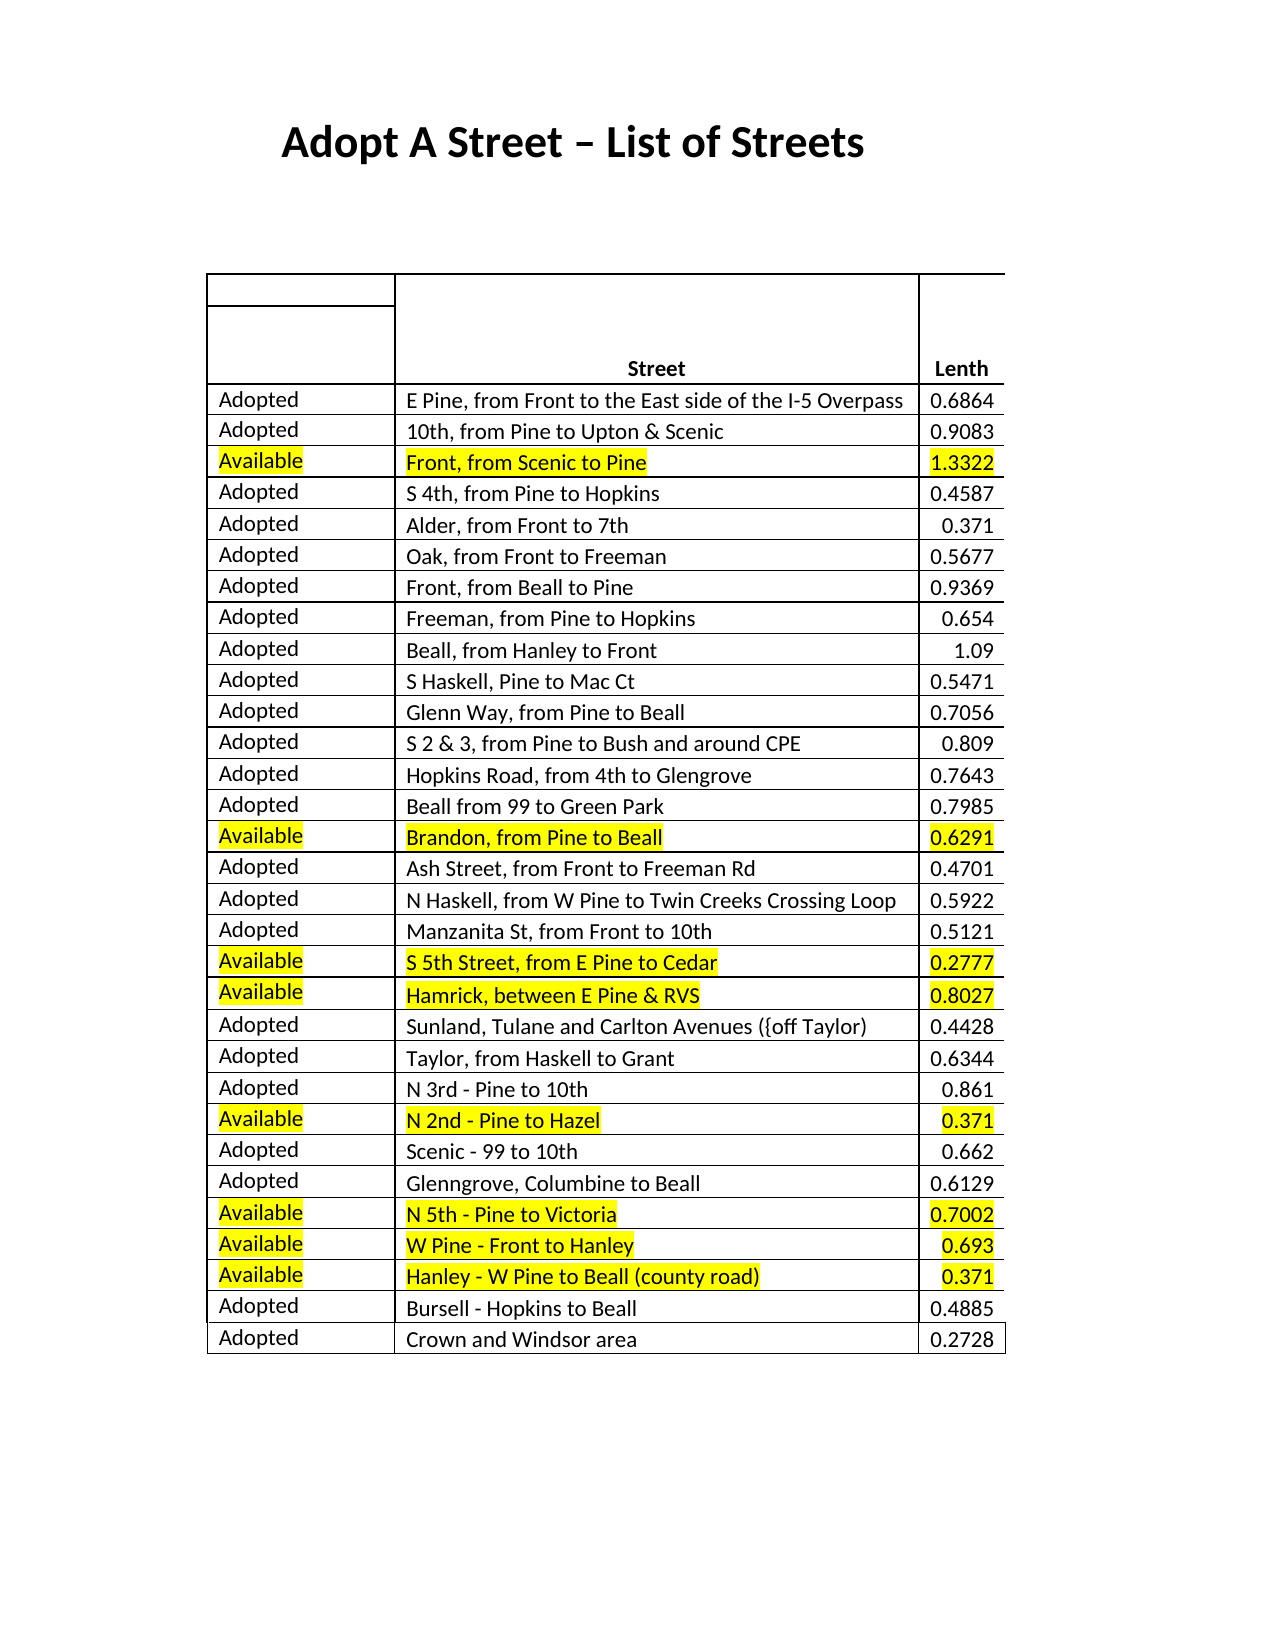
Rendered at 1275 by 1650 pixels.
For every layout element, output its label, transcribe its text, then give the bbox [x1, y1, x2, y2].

table_cell 0.4701 [920, 851, 1005, 883]
table_cell N 2nd - Pine to Hazel [396, 1104, 918, 1134]
table_cell Adopted [208, 385, 394, 414]
table_cell Available [208, 1198, 394, 1228]
table_cell Adopted [208, 759, 394, 789]
table_cell 0.5121 [920, 914, 1005, 945]
table_cell Available [208, 1260, 394, 1290]
table_cell 0.654 [920, 601, 1005, 633]
table_cell 0.7056 [920, 695, 1005, 726]
table_cell Adopted [208, 1166, 394, 1197]
table_cell Adopted [208, 509, 394, 539]
table_cell 10th, from Pine to Upton & Scenic [396, 415, 918, 445]
table_cell 0.9083 [920, 414, 1005, 445]
table_cell 0.371 [920, 508, 1005, 539]
table_cell 0.5677 [920, 539, 1005, 570]
table_cell Brandon, from Pine to Beall [396, 821, 918, 851]
table_cell Glenngrove, Columbine to Beall [396, 1166, 918, 1197]
table_cell Available [208, 1104, 394, 1134]
table_cell N 5th - Pine to Victoria [396, 1198, 918, 1228]
table_cell Bursell - Hopkins to Beall [396, 1291, 918, 1322]
table_cell Front, from Scenic to Pine [396, 446, 918, 476]
table_header Street [396, 275, 918, 383]
table_cell S 5th Street, from E Pine to Cedar [396, 946, 918, 976]
table_cell Oak, from Front to Freeman [396, 540, 918, 570]
table_cell Adopted [208, 603, 394, 633]
table_cell Adopted [208, 1135, 394, 1165]
table_cell 1.3322 [920, 445, 1005, 476]
table_cell 0.6344 [920, 1040, 1005, 1072]
table_header [208, 275, 394, 304]
table_cell Adopted [208, 1323, 394, 1353]
table_cell 0.5471 [920, 664, 1005, 695]
table_cell N 3rd - Pine to 10th [396, 1073, 918, 1103]
list Adopt A Street – List of Streets [281, 112, 1125, 168]
table_cell 0.6129 [920, 1165, 1005, 1197]
table_cell 0.4885 [920, 1290, 1005, 1322]
table_cell Adopted [208, 571, 394, 601]
table_cell Crown and Windsor area [395, 1323, 918, 1353]
table_cell Glenn Way, from Pine to Beall [396, 696, 918, 726]
table_cell S 4th, from Pine to Hopkins [396, 478, 918, 508]
table_cell 0.7643 [920, 758, 1005, 789]
table_cell Adopted [208, 1010, 394, 1040]
table_cell W Pine - Front to Hanley [396, 1229, 918, 1259]
table_cell Available [208, 446, 394, 476]
table_cell Available [208, 978, 394, 1009]
table_cell Beall, from Hanley to Front [396, 634, 918, 664]
table_cell 0.2728 [919, 1323, 1005, 1353]
table_cell Available [208, 1229, 394, 1259]
table_cell Adopted [208, 790, 394, 820]
table_cell 0.371 [920, 1259, 1005, 1290]
table_cell Adopted [208, 665, 394, 695]
table_cell Adopted [208, 478, 394, 508]
table_cell Sunland, Tulane and Carlton Avenues ({off Taylor) [396, 1010, 918, 1040]
table_cell 0.5922 [920, 883, 1005, 914]
table_cell Adopted [208, 696, 394, 726]
table_cell Manzanita St, from Front to 10th [396, 915, 918, 945]
table_cell 0.693 [920, 1228, 1005, 1259]
table_cell 0.371 [920, 1103, 1005, 1134]
table_cell 1.09 [920, 633, 1005, 664]
table_cell Hopkins Road, from 4th to Glengrove [396, 759, 918, 789]
table_cell Hanley - W Pine to Beall (county road) [396, 1260, 918, 1290]
table_cell Adopted [208, 1041, 394, 1072]
table_cell Freeman, from Pine to Hopkins [396, 603, 918, 633]
table_cell Adopted [208, 1073, 394, 1103]
table_cell Adopted [208, 415, 394, 445]
table_cell 0.662 [920, 1134, 1005, 1165]
table_cell Front, from Beall to Pine [396, 571, 918, 601]
table_cell 0.6291 [920, 820, 1005, 851]
table_cell Beall from 99 to Green Park [396, 790, 918, 820]
table_cell Hamrick, between E Pine & RVS [396, 978, 918, 1009]
table_cell Adopted [208, 634, 394, 664]
table_cell Taylor, from Haskell to Grant [396, 1041, 918, 1072]
table_cell 0.2777 [920, 945, 1005, 976]
table_cell S 2 & 3, from Pine to Bush and around CPE [396, 728, 918, 758]
table_cell Available [208, 946, 394, 976]
table_cell Adopted [208, 728, 394, 758]
table_cell 0.7985 [920, 789, 1005, 820]
table_cell N Haskell, from W Pine to Twin Creeks Crossing Loop [396, 884, 918, 914]
table_cell 0.8027 [920, 976, 1005, 1009]
table_cell 0.809 [920, 726, 1005, 758]
table_cell Adopted [208, 853, 394, 883]
table_header [920, 275, 1005, 304]
table_cell [208, 307, 394, 383]
table_cell Adopted [208, 915, 394, 945]
table_cell 0.6864 [920, 383, 1005, 414]
table_cell Ash Street, from Front to Freeman Rd [396, 853, 918, 883]
table_cell Alder, from Front to 7th [396, 509, 918, 539]
table_cell Scenic - 99 to 10th [396, 1135, 918, 1165]
table_cell 0.4587 [920, 476, 1005, 508]
table_cell 0.4428 [920, 1009, 1005, 1040]
table_cell Lenth [920, 305, 1005, 383]
table_cell 0.861 [920, 1072, 1005, 1103]
table_cell 0.7002 [920, 1197, 1005, 1228]
table_cell Adopted [208, 884, 394, 914]
table_cell Available [208, 821, 394, 851]
table_cell S Haskell, Pine to Mac Ct [396, 665, 918, 695]
table_cell Adopted [208, 1291, 394, 1322]
table_cell Adopted [208, 540, 394, 570]
table_cell E Pine, from Front to the East side of the I-5 Overpass [396, 385, 918, 414]
table_cell 0.9369 [920, 570, 1005, 601]
